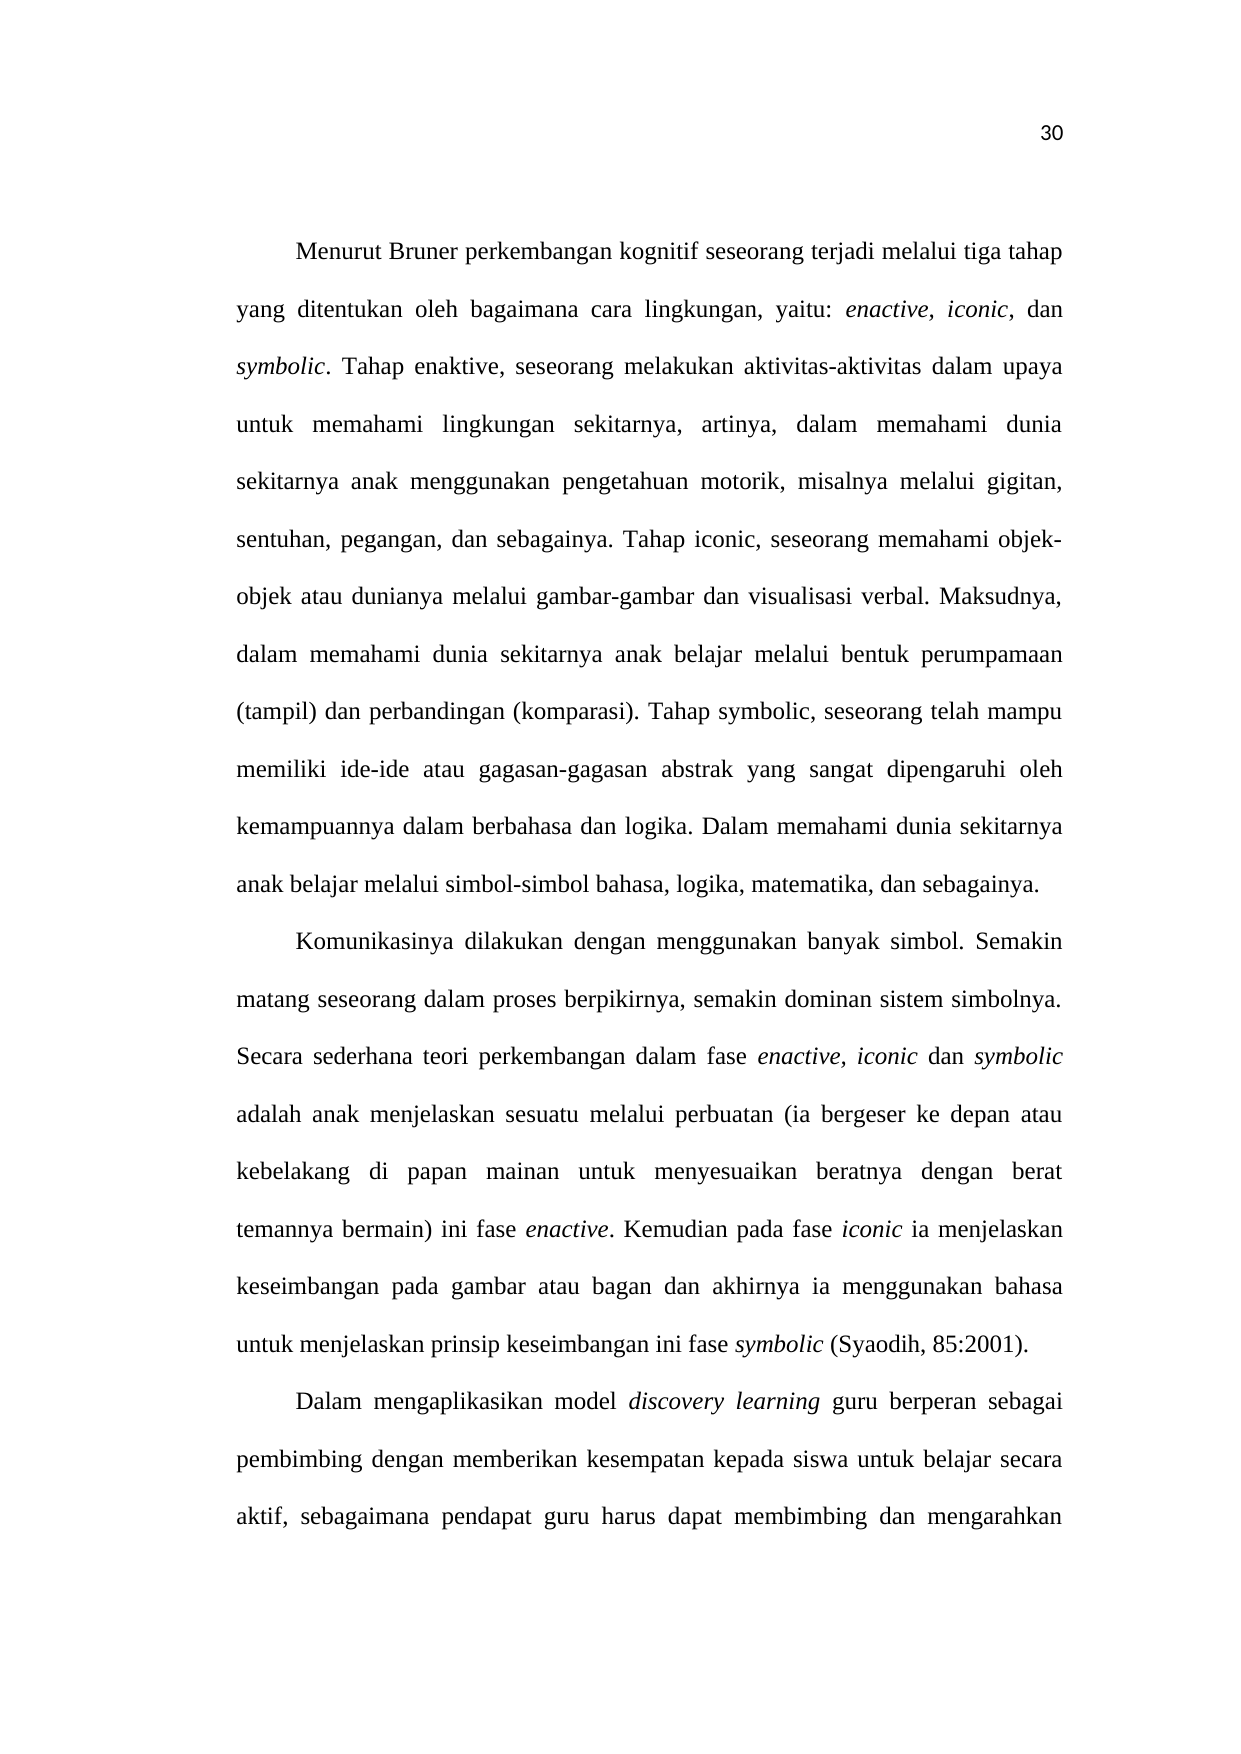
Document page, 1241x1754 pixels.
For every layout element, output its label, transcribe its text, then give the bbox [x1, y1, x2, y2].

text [236, 1386, 1063, 1530]
text Menurut Bruner perkembangan kognitif seseorang terjadi melalui tiga tahap yang ditentukan oleh bagaimana cara lingkungan, yaitu: enactive, iconic, dan symbolic. Tahap enaktive, seseorang melakukan aktivitas-aktivitas dalam upaya untuk memahami lingkungan sekitarnya, artinya, dalam memahami dunia sekitarnya anak menggunakan pengetahuan motorik, misalnya melalui gigitan, sentuhan, pegangan, dan sebagainya. Tahap iconic, seseorang memahami objek-objek atau dunianya melalui gambar-gambar dan visualisasi verbal. Maksudnya, dalam memahami dunia sekitarnya anak belajar melalui bentuk perumpamaan (tampil) dan perbandingan (komparasi). Tahap symbolic, seseorang telah mampu memiliki ide-ide atau gagasan-gagasan abstrak yang sangat dipengaruhi oleh kemampuannya dalam berbahasa dan logika. Dalam memahami dunia sekitarnya anak belajar melalui simbol-simbol bahasa, logika, matematika, dan sebagainya. [236, 236, 1063, 897]
text Komunikasinya dilakukan dengan menggunakan banyak simbol. Semakin matang seseorang dalam proses berpikirnya, semakin dominan sistem simbolnya. Secara sederhana teori perkembangan dalam fase enactive, iconic dan symbolic adalah anak menjelaskan sesuatu melalui perbuatan (ia bergeser ke depan atau kebelakang di papan mainan untuk menyesuaikan beratnya dengan berat temannya bermain) ini fase enactive. Kemudian pada fase iconic ia menjelaskan keseimbangan pada gambar atau bagan dan akhirnya ia menggunakan bahasa untuk menjelaskan prinsip keseimbangan ini fase symbolic (Syaodih, 85:2001). [236, 926, 1063, 1357]
